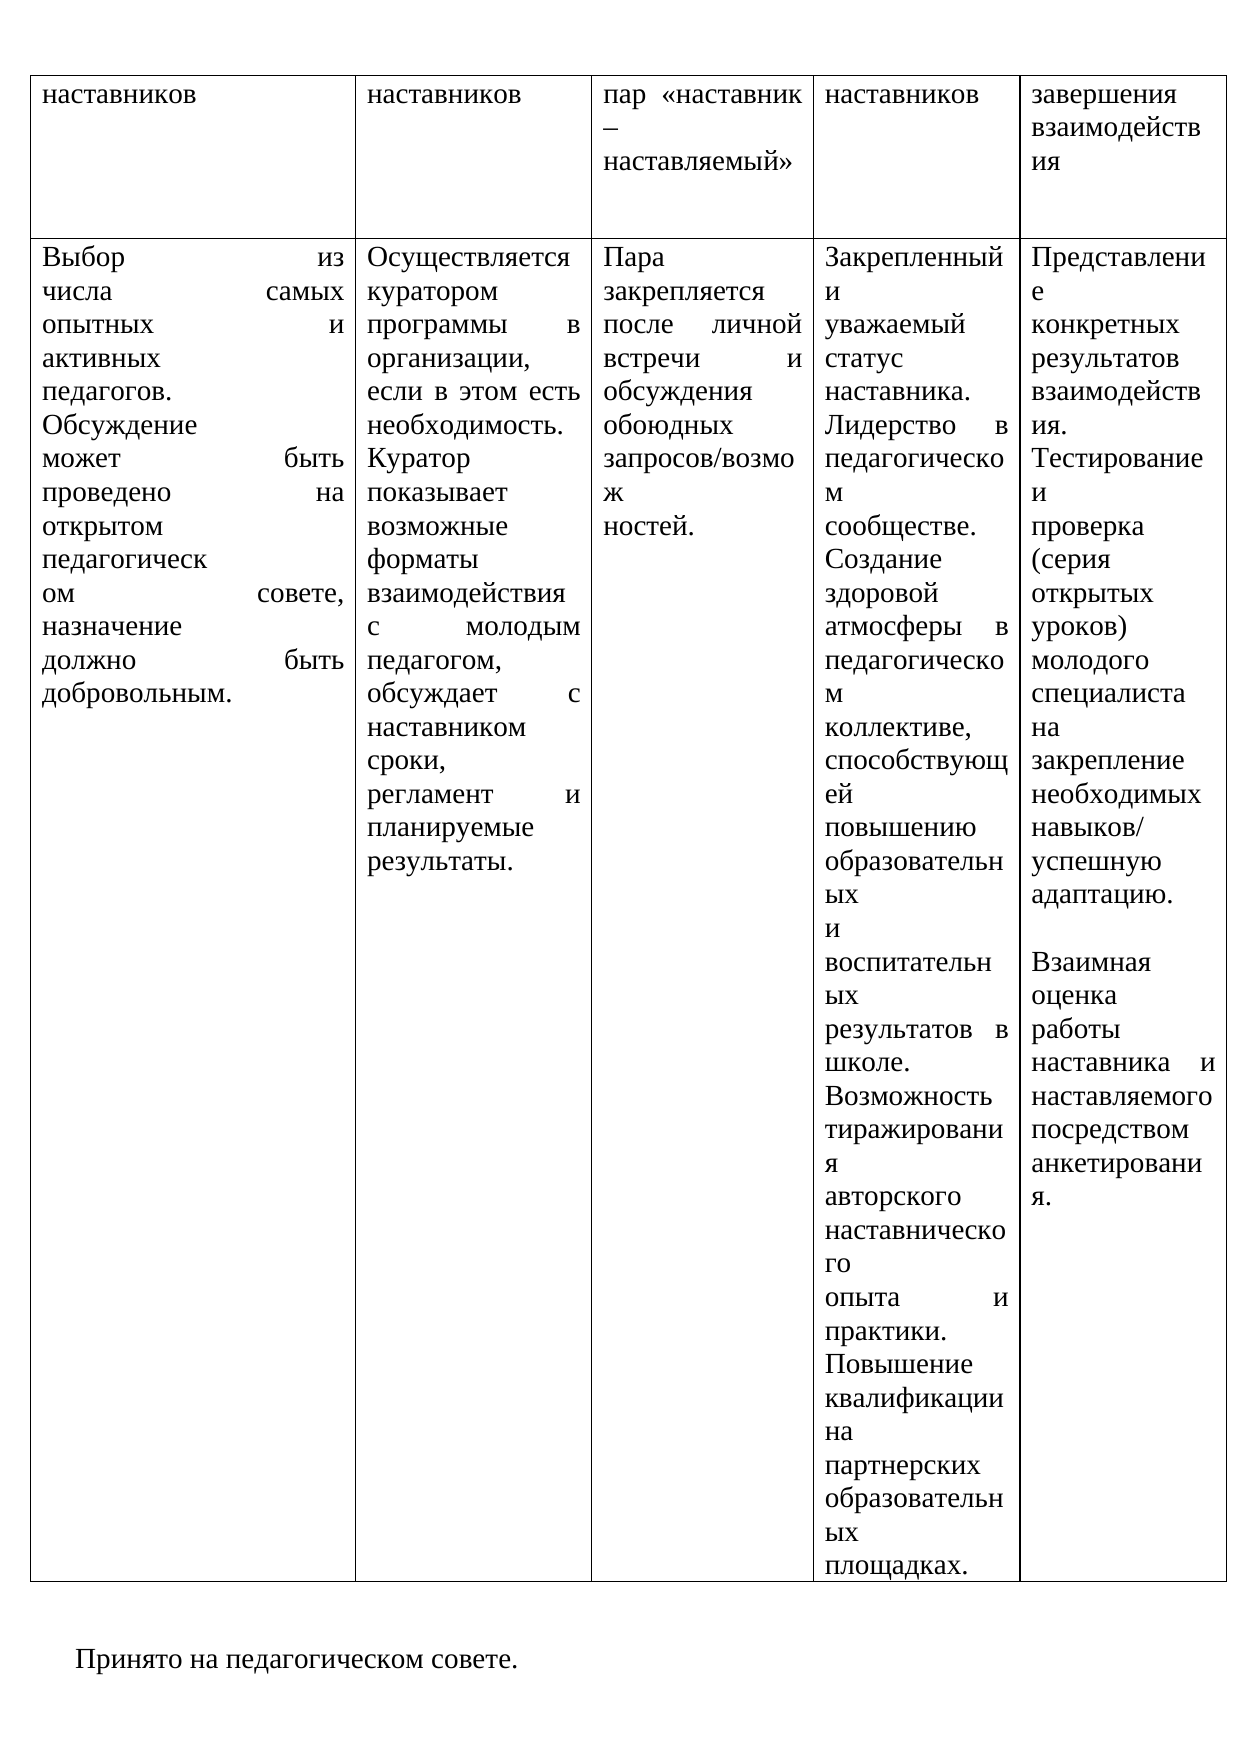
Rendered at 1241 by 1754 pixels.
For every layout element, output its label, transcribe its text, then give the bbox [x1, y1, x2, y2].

table_cell Выбор из числа самых опытных и активных педагогов. Обсуждение может быть проведено на открытом педагогическ ом совете, назначение должно быть добровольным. [31, 239, 355, 1581]
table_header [1021, 76, 1226, 238]
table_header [814, 76, 1019, 238]
table_header Отбор наставников [31, 76, 355, 238]
table_cell Представление конкретных результатов взаимодействия. Тестирование и проверка (серия открытых уроков) молодого специалиста на закрепление необходимых навыков/ успешную адаптацию. Взаимная оценка работы наставника и наставляемого посредством анкетирования. [1021, 239, 1226, 1581]
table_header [356, 76, 591, 238]
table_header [592, 76, 813, 238]
table_cell Осуществляется куратором программы в организации, если в этом есть необходимость. Куратор показывает возможные форматы взаимодействия с молодым педагогом, обсуждает с наставником сроки, регламент и планируемые результаты. [356, 239, 591, 1581]
text Принято на педагогическом совете. [75, 1641, 1165, 1675]
table_cell Пара закрепляется после личной встречи и обсуждения обоюдных запросов/возмож ностей. [592, 239, 813, 1581]
table_cell Закрепленный и уважаемый статус наставника. Лидерство в педагогическом сообществе. Создание здоровой атмосферы в педагогическом коллективе, способствующей повышению образовательных и воспитательных результатов в школе. Возможность тиражирования авторского наставнического опыта и практики. Повышение квалификации на партнерских образовательных площадках. [814, 239, 1019, 1581]
